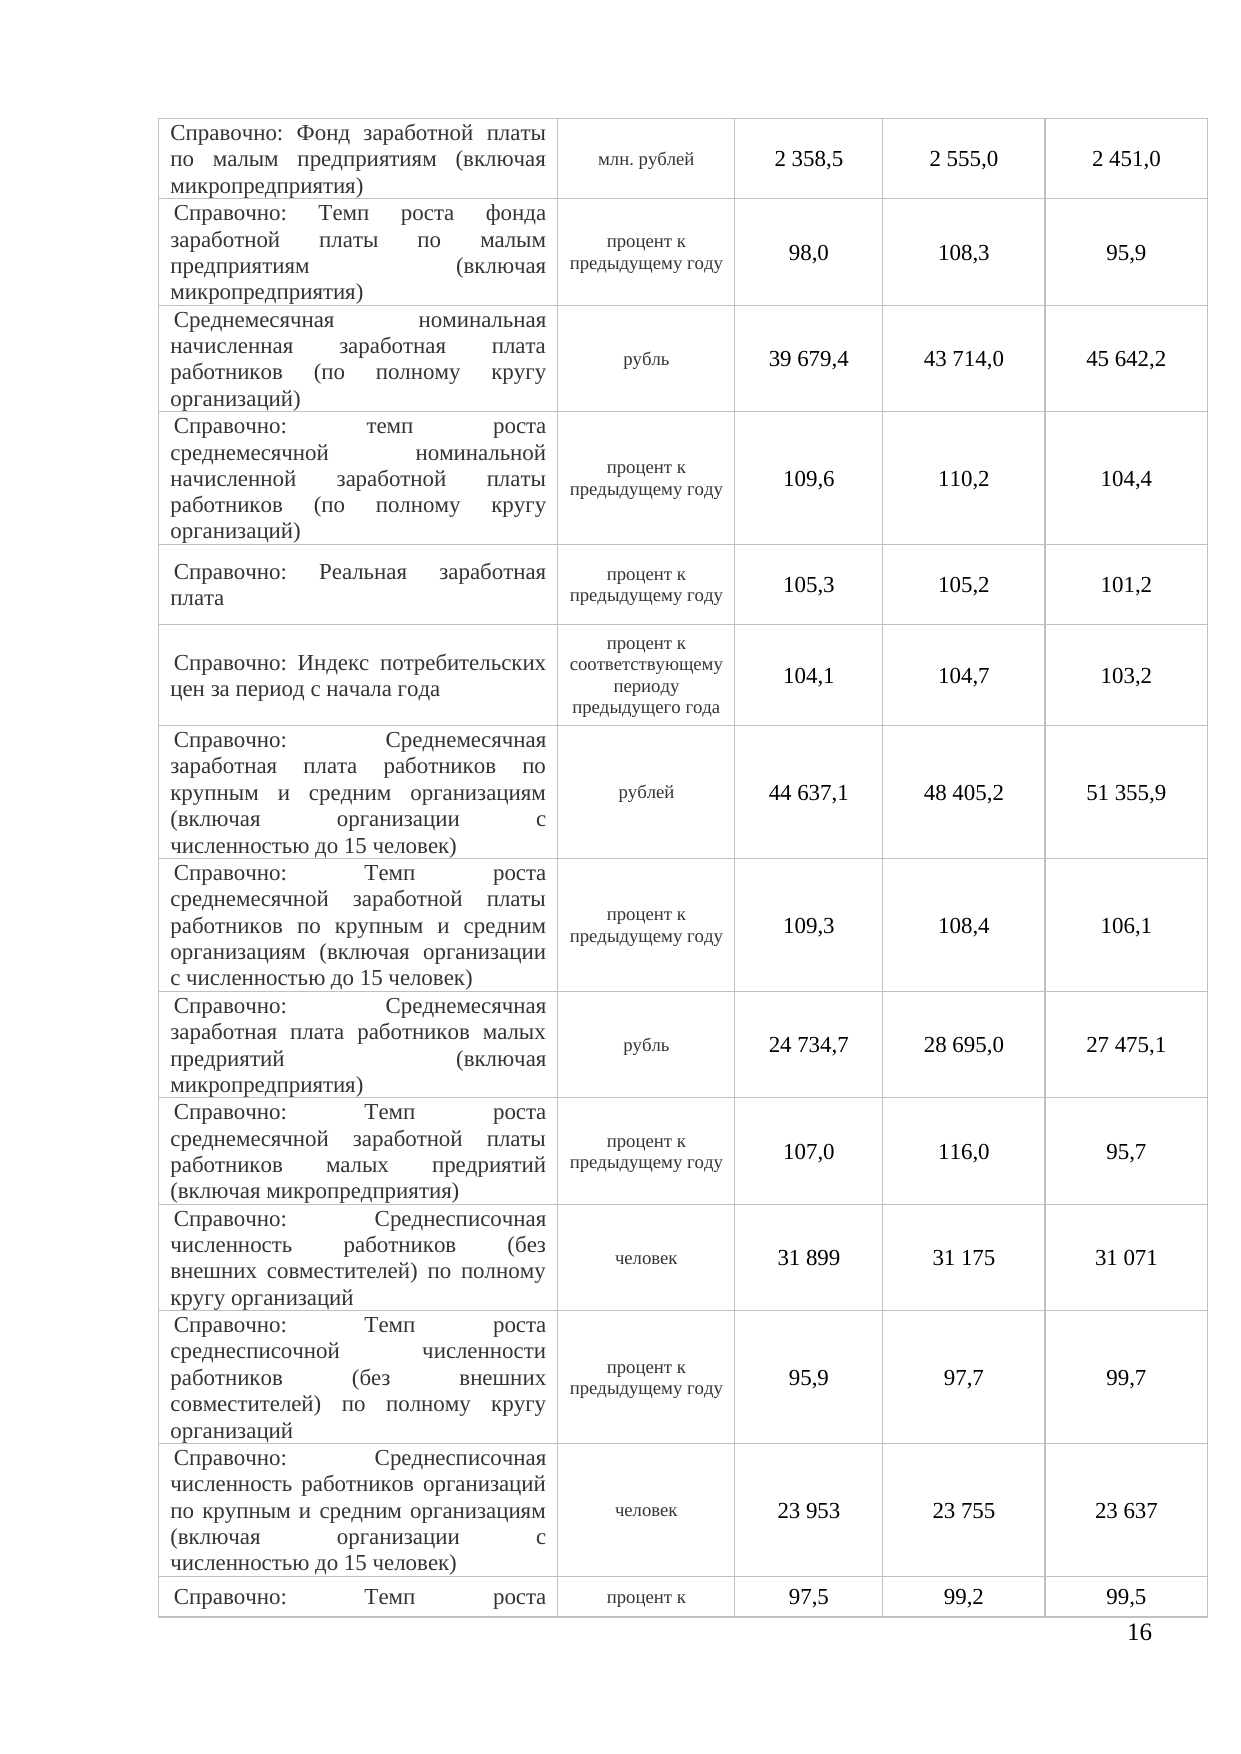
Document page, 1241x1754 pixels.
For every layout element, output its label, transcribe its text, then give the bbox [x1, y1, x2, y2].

table_cell 108,4 [883, 859, 1044, 991]
table_cell 108,3 [883, 199, 1044, 305]
table_cell рублей [558, 726, 734, 858]
table_cell 31 175 [883, 1205, 1044, 1310]
table_cell Справочно: Реальная заработная плата [159, 545, 557, 624]
table_cell 109,6 [735, 412, 882, 544]
table_cell 103,2 [1046, 625, 1207, 725]
table_cell 31 071 [1046, 1205, 1207, 1310]
table_cell процент к предыдущему году [558, 412, 734, 544]
table_cell человек [558, 1444, 734, 1576]
table_cell 105,3 [735, 545, 882, 624]
table_cell 23 637 [1046, 1444, 1207, 1576]
table_cell 48 405,2 [883, 726, 1044, 858]
table_cell 99,2 [883, 1577, 1044, 1616]
table_cell Справочно: Темп роста среднемесячной заработной платы работников малых предриятий (включая микропредприятия) [159, 1098, 557, 1204]
table_cell 2 555,0 [883, 119, 1044, 198]
table_cell Справочно: Среднемесячная заработная плата работников по крупным и средним организациям (включая организации с численностью до 15 человек) [159, 726, 557, 858]
table_cell 95,9 [1046, 199, 1207, 305]
table_cell 2 358,5 [735, 119, 882, 198]
table_cell процент к предыдущему году [558, 545, 734, 624]
table_cell 109,3 [735, 859, 882, 991]
table_cell 95,9 [735, 1311, 882, 1443]
table_cell 45 642,2 [1046, 306, 1207, 411]
table_cell 39 679,4 [735, 306, 882, 411]
table_cell 95,7 [1046, 1098, 1207, 1204]
table_cell 116,0 [883, 1098, 1044, 1204]
table_cell Справочно: Темп роста среднесписочной численности работников (без внешних совместителей) по полному кругу организаций [159, 1311, 557, 1443]
table_cell 23 953 [735, 1444, 882, 1576]
table_cell Справочно: Фонд заработной платы по малым предприятиям (включая микропредприятия) [159, 119, 557, 198]
table_cell 28 695,0 [883, 992, 1044, 1097]
table_cell 31 899 [735, 1205, 882, 1310]
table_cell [558, 1577, 734, 1616]
table_cell Справочно: темп роста среднемесячной номинальной начисленной заработной платы работников (по полному кругу организаций) [159, 412, 557, 544]
table_cell процент к предыдущему году [558, 1311, 734, 1443]
table_cell Справочно: Среднесписочная численность работников организаций по крупным и средним организациям (включая организации с численностью до 15 человек) [159, 1444, 557, 1576]
table_cell Справочно: Индекс потребительских цен за период с начала года [159, 625, 557, 725]
table_cell 104,4 [1046, 412, 1207, 544]
table_cell 104,1 [735, 625, 882, 725]
table_cell 106,1 [1046, 859, 1207, 991]
table_cell 107,0 [735, 1098, 882, 1204]
table_cell 43 714,0 [883, 306, 1044, 411]
table_cell Среднемесячная номинальная начисленная заработная плата работников (по полному кругу организаций) [159, 306, 557, 411]
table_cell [159, 1577, 557, 1616]
table_cell рубль [558, 992, 734, 1097]
table_cell 51 355,9 [1046, 726, 1207, 858]
table_cell 99,7 [1046, 1311, 1207, 1443]
table_cell 24 734,7 [735, 992, 882, 1097]
table_cell 27 475,1 [1046, 992, 1207, 1097]
table_cell 110,2 [883, 412, 1044, 544]
table_cell процент к соответствующему периоду предыдущего года [558, 625, 734, 725]
table_cell Справочно: Темп роста среднемесячной заработной платы работников по крупным и средним организациям (включая организации с численностью до 15 человек) [159, 859, 557, 991]
table_cell 97,7 [883, 1311, 1044, 1443]
table_cell 44 637,1 [735, 726, 882, 858]
table_cell 2 451,0 [1046, 119, 1207, 198]
table_cell рубль [558, 306, 734, 411]
table_cell Справочно: Среднесписочная численность работников (без внешних совместителей) по полному кругу организаций [159, 1205, 557, 1310]
table_cell 105,2 [883, 545, 1044, 624]
table_cell 104,7 [883, 625, 1044, 725]
table_cell Справочно: Темп роста фонда заработной платы по малым предприятиям (включая микропредприятия) [159, 199, 557, 305]
table_cell 97,5 [735, 1577, 882, 1616]
table_cell Справочно: Среднемесячная заработная плата работников малых предриятий (включая микропредприятия) [159, 992, 557, 1097]
table_cell процент к предыдущему году [558, 859, 734, 991]
table_cell 99,5 [1046, 1577, 1207, 1616]
table_cell процент к предыдущему году [558, 1098, 734, 1204]
table_cell 98,0 [735, 199, 882, 305]
table_cell 23 755 [883, 1444, 1044, 1576]
table_cell млн. рублей [558, 119, 734, 198]
table_cell человек [558, 1205, 734, 1310]
table_cell 101,2 [1046, 545, 1207, 624]
table_cell процент к предыдущему году [558, 199, 734, 305]
